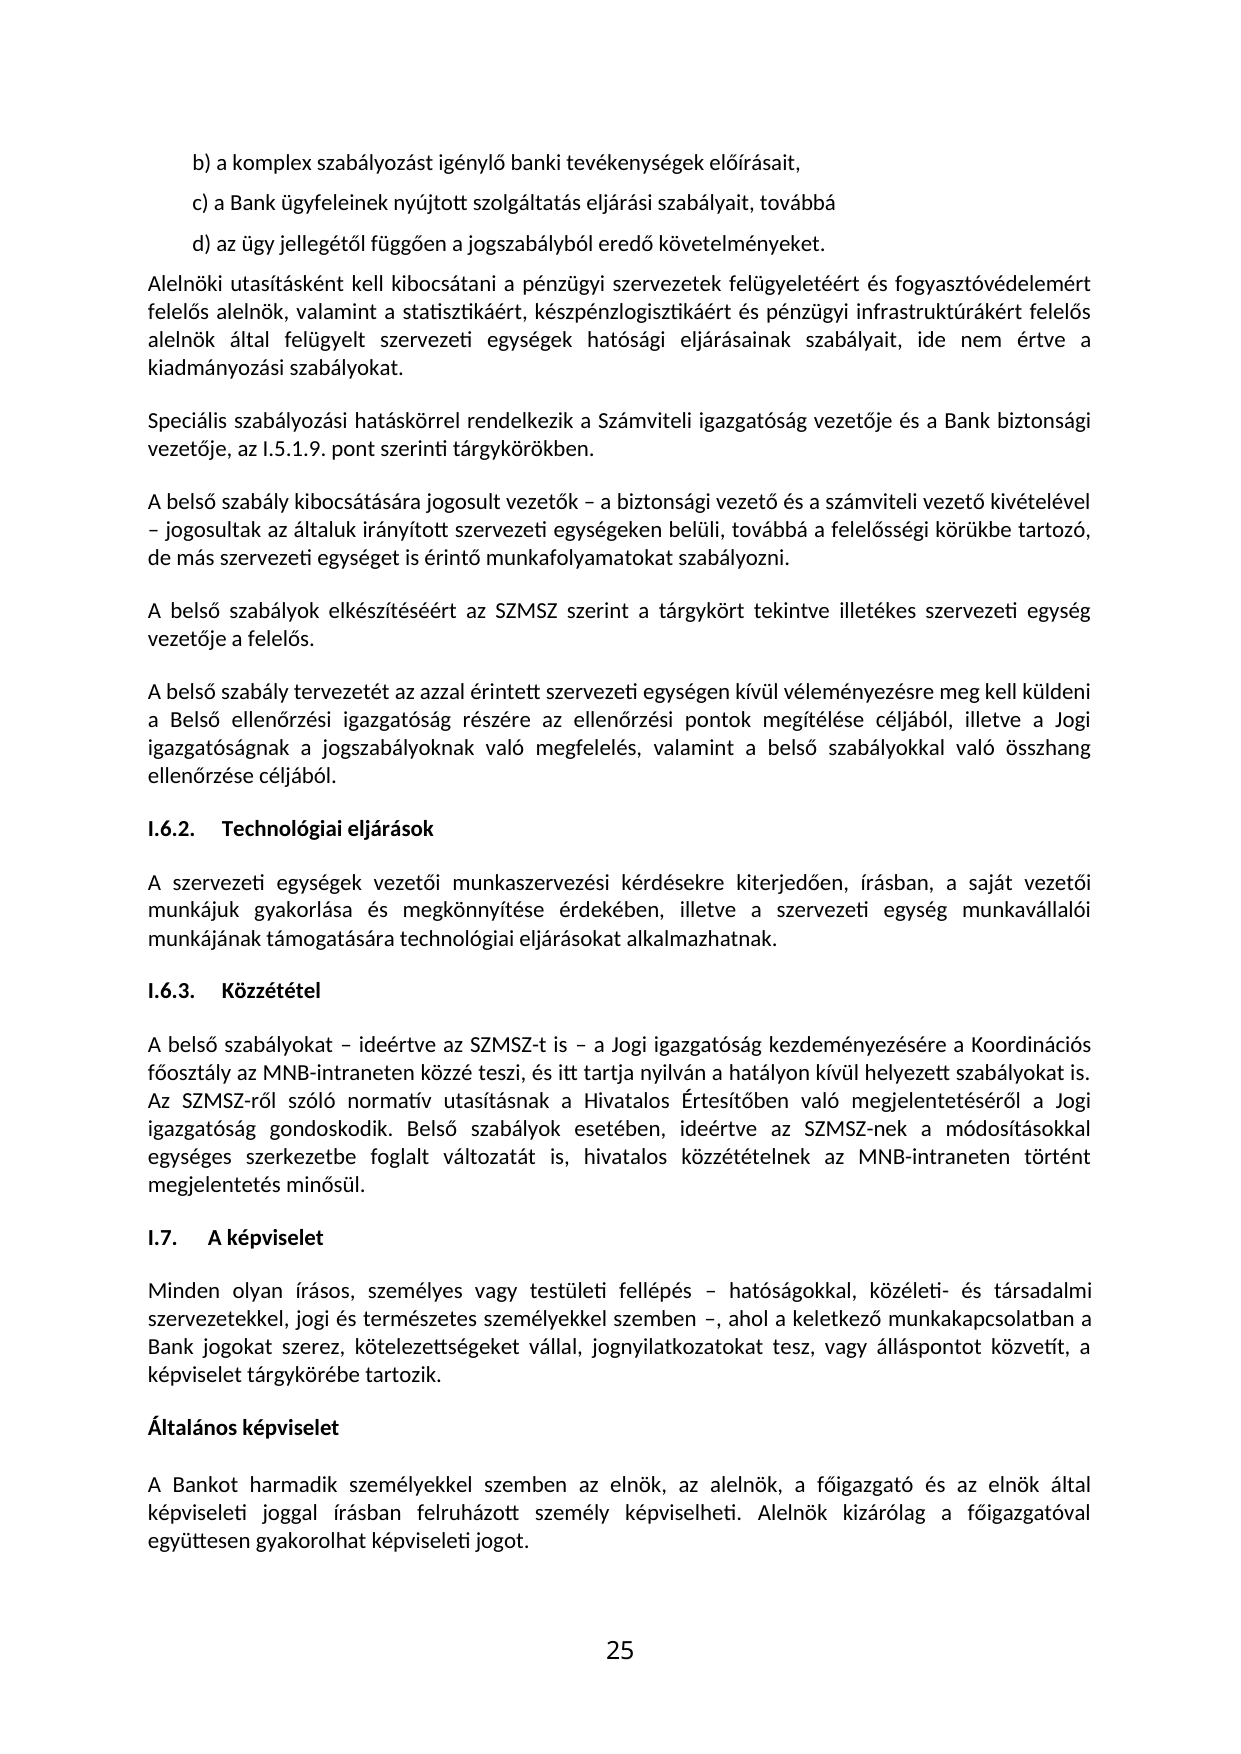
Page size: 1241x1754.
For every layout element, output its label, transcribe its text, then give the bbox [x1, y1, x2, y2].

text d) az ügy jellegétől függően a jogszabályból eredő követelményeket. [192, 229, 1092, 257]
text Alelnöki utasításként kell kibocsátani a pénzügyi szervezetek felügyeletéért és fogyasztóvédelemért felelős alelnök, valamint a statisztikáért, készpénzlogisztikáért és pénzügyi infrastruktúrákért felelős alelnök által felügyelt szervezeti egységek hatósági eljárásainak szabályait, ide nem értve a kiadmányozási szabályokat. [148, 269, 1092, 381]
text Általános képviselet [148, 1413, 1092, 1441]
text I.6.3. Közzététel [148, 977, 1092, 1005]
text A belső szabály tervezetét az azzal érintett szervezeti egységen kívül véleményezésre meg kell küldeni a Belső ellenőrzési igazgatóság részére az ellenőrzési pontok megítélése céljából, illetve a Jogi igazgatóságnak a jogszabályoknak való megfelelés, valamint a belső szabályokkal való összhang ellenőrzése céljából. [148, 677, 1092, 789]
text Minden olyan írásos, személyes vagy testületi fellépés ‒ hatóságokkal, közéleti- és társadalmi szervezetekkel, jogi és természetes személyekkel szemben ‒, ahol a keletkező munkakapcsolatban a Bank jogokat szerez, kötelezettségeket vállal, jognyilatkozatokat tesz, vagy álláspontot közvetít, a képviselet tárgykörébe tartozik. [148, 1276, 1092, 1388]
text A Bankot harmadik személyekkel szemben az elnök, az alelnök, a főigazgató és az elnök által képviseleti joggal írásban felruházott személy képviselheti. Alelnök kizárólag a főigazgatóval együttesen gyakorolhat képviseleti jogot. [148, 1470, 1092, 1554]
text I.6.2. Technológiai eljárások [148, 814, 1092, 843]
text A belső szabályokat ‒ ideértve az SZMSZ-t is ‒ a Jogi igazgatóság kezdeményezésére a Koordinációs főosztály az MNB-intraneten közzé teszi, és itt tartja nyilván a hatályon kívül helyezett szabályokat is. Az SZMSZ-ről szóló normatív utasításnak a Hivatalos Értesítőben való megjelentetéséről a Jogi igazgatóság gondoskodik. Belső szabályok esetében, ideértve az SZMSZ-nek a módosításokkal egységes szerkezetbe foglalt változatát is, hivatalos közzétételnek az MNB-intraneten történt megjelentetés minősül. [148, 1030, 1092, 1198]
text c) a Bank ügyfeleinek nyújtott szolgáltatás eljárási szabályait, továbbá [192, 188, 1092, 216]
text b) a komplex szabályozást igénylő banki tevékenységek előírásait, [192, 148, 1092, 176]
text A belső szabály kibocsátására jogosult vezetők – a biztonsági vezető és a számviteli vezető kivételével – jogosultak az általuk irányított szervezeti egységeken belüli, továbbá a felelősségi körükbe tartozó, de más szervezeti egységet is érintő munkafolyamatokat szabályozni. [148, 487, 1092, 571]
subtitle I.7. A képviselet [148, 1223, 1092, 1251]
text A belső szabályok elkészítéséért az SZMSZ szerint a tárgykört tekintve illetékes szervezeti egység vezetője a felelős. [148, 596, 1092, 652]
text A szervezeti egységek vezetői munkaszervezési kérdésekre kiterjedően, írásban, a saját vezetői munkájuk gyakorlása és megkönnyítése érdekében, illetve a szervezeti egység munkavállalói munkájának támogatására technológiai eljárásokat alkalmazhatnak. [148, 868, 1092, 952]
text Speciális szabályozási hatáskörrel rendelkezik a Számviteli igazgatóság vezetője és a Bank biztonsági vezetője, az I.5.1.9. pont szerinti tárgykörökben. [148, 406, 1092, 462]
